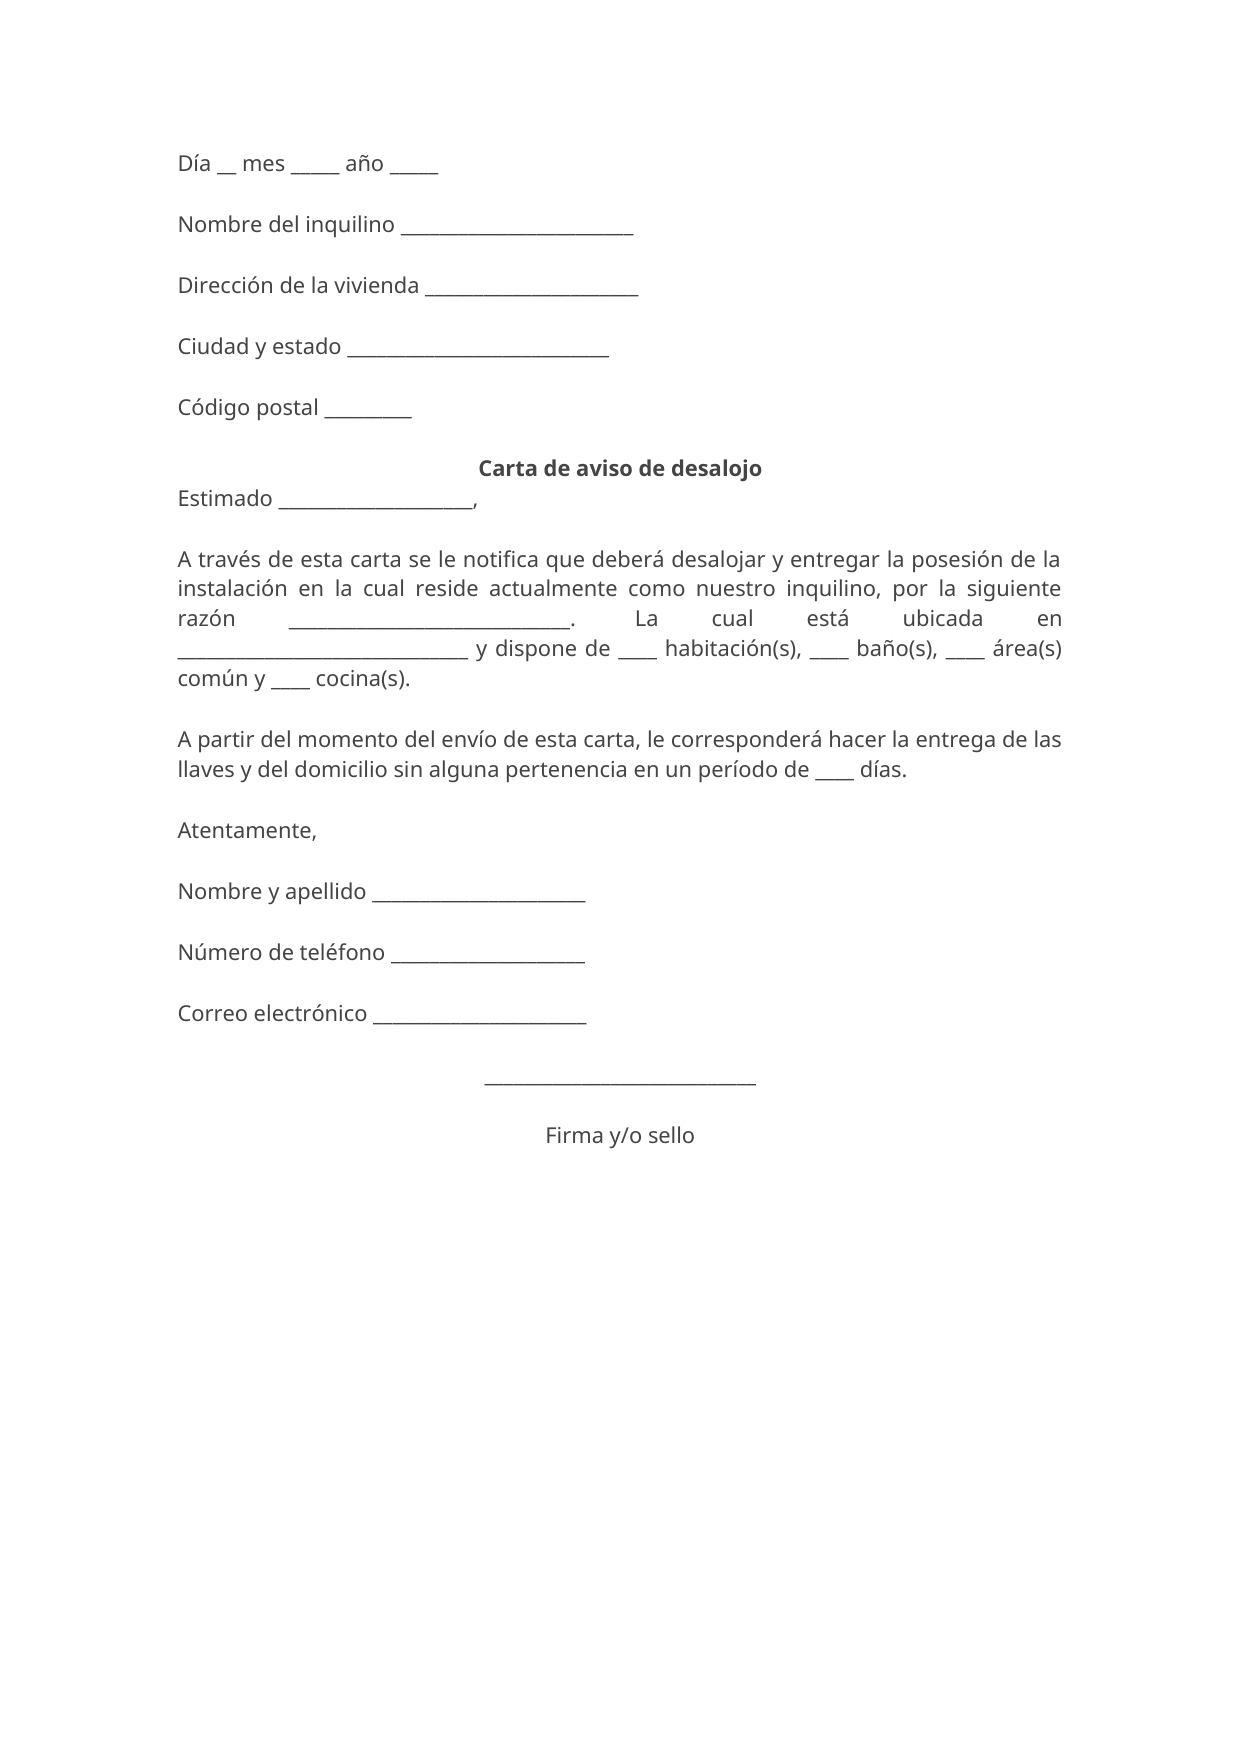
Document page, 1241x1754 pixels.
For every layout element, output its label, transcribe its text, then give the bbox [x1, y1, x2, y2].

text Correo electrónico ______________________ [177, 998, 1063, 1028]
text Ciudad y estado ___________________________ [177, 331, 1063, 361]
text ____________________________ [177, 1059, 1063, 1089]
text Estimado ____________________, [177, 483, 1063, 512]
text Código postal _________ [177, 392, 1063, 422]
text Atentamente, [177, 815, 1063, 844]
text A partir del momento del envío de esta carta, le corresponderá hacer la entrega de las llaves y del domicilio sin alguna pertenencia en un período de ____ días. [177, 724, 1063, 783]
text Día __ mes _____ año _____ [177, 148, 1063, 177]
text Firma y/o sello [177, 1120, 1063, 1150]
text Número de teléfono ____________________ [177, 937, 1063, 967]
text Nombre del inquilino ________________________ [177, 209, 1063, 238]
text A través de esta carta se le notifica que deberá desalojar y entregar la posesión de la instalación en la cual reside actualmente como nuestro inquilino, por la siguiente razón _____________________________. La cual está ubicada en ______________________________ y dispone de ____ habitación(s), ____ baño(s), ____ área(s) común y ____ cocina(s). [177, 544, 1063, 693]
text Nombre y apellido ______________________ [177, 876, 1063, 906]
text Dirección de la vivienda ______________________ [177, 270, 1063, 299]
text Carta de aviso de desalojo [177, 453, 1063, 483]
